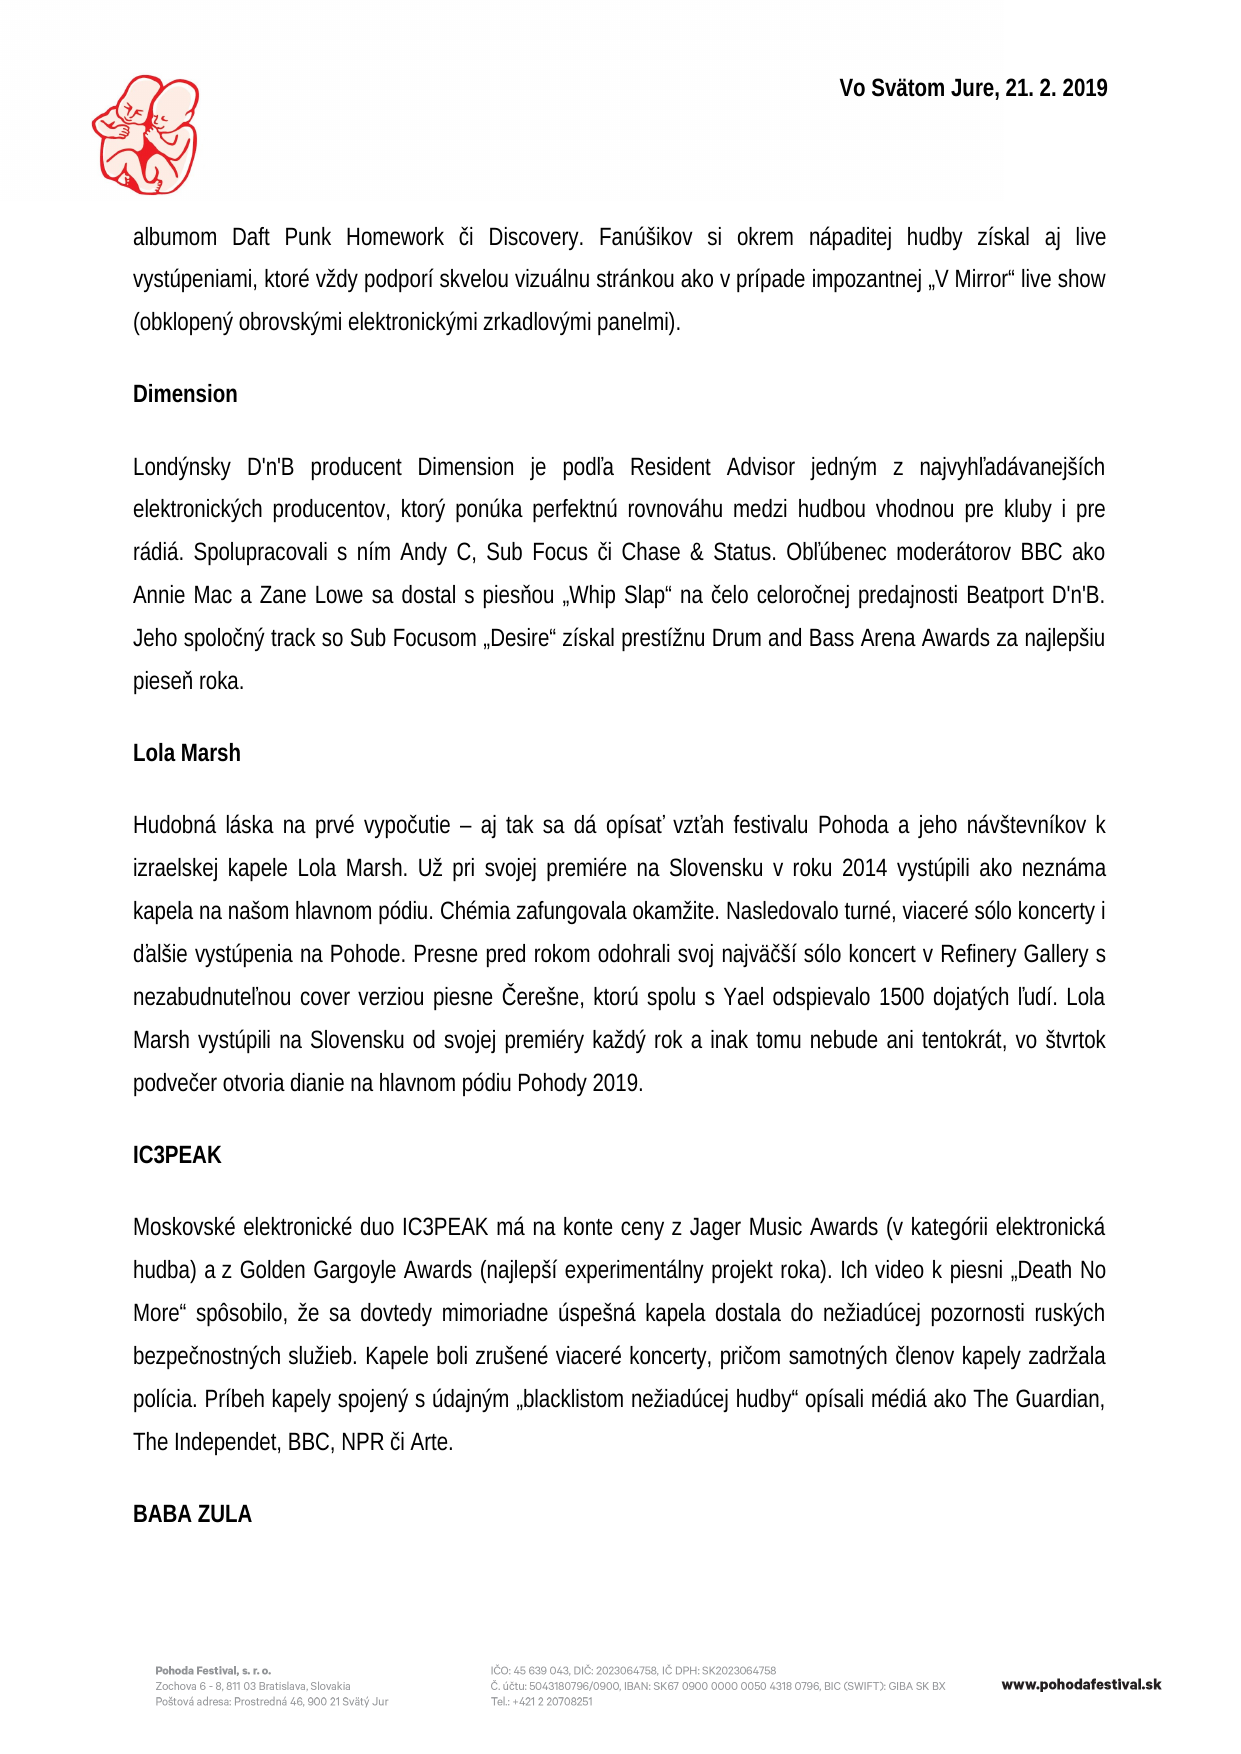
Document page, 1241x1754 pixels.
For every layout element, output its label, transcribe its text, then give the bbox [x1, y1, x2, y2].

text IC3PEAK [133, 1140, 1108, 1168]
picture [39, 1622, 1241, 1754]
text Hudobná láska na prvé vypočutie – aj tak sa dá opísať vzťah festivalu Pohoda a jeho návštevníkov k izraelskej kapele Lola Marsh. Už pri svojej premiére na Slovensku v roku 2014 vystúpili ako neznáma kapela na našom hlavnom pódiu. Chémia zafungovala okamžite. Nasledovalo turné, viaceré sólo koncerty i ďalšie vystúpenia na Pohode. Presne pred rokom odohrali svoj najväčší sólo koncert v Refinery Gallery s nezabudnuteľnou cover verziou piesne Čerešne, ktorú spolu s Yael odspievalo 1500 dojatých ľudí. Lola Marsh vystúpili na Slovensku od svojej premiéry každý rok a inak tomu nebude ani tentokrát, vo štvrtok podvečer otvoria dianie na hlavnom pódiu Pohody 2019. [133, 810, 1108, 1096]
text BABA ZULA [133, 1499, 1108, 1527]
picture [0, 0, 1004, 201]
text Dimension [133, 379, 1108, 408]
text Londýnsky D'n'B producent Dimension je podľa Resident Advisor jedným z najvyhľadávanejších elektronických producentov, ktorý ponúka perfektnú rovnováhu medzi hudbou vhodnou pre kluby i pre rádiá. Spolupracovali s ním Andy C, Sub Focus či Chase & Status. Obľúbenec moderátorov BBC ako Annie Mac a Zane Lowe sa dostal s piesňou „Whip Slap“ na čelo celoročnej predajnosti Beatport D'n'B. Jeho spoločný track so Sub Focusom „Desire“ získal prestížnu Drum and Bass Arena Awards za najlepšiu pieseň roka. [133, 452, 1108, 695]
text Moskovské elektronické duo IC3PEAK má na konte ceny z Jager Music Awards (v kategórii elektronická hudba) a z Golden Gargoyle Awards (najlepší experimentálny projekt roka). Ich video k piesni „Death No More“ spôsobilo, že sa dovtedy mimoriadne úspešná kapela dostala do nežiadúcej pozornosti ruských bezpečnostných služieb. Kapele boli zrušené viaceré koncerty, pričom samotných členov kapely zadržala polícia. Príbeh kapely spojený s údajným „blacklistom nežiadúcej hudby“ opísali médiá ako The Guardian, The Independet, BBC, NPR či Arte. [133, 1212, 1108, 1455]
text Lola Marsh [133, 738, 1108, 767]
